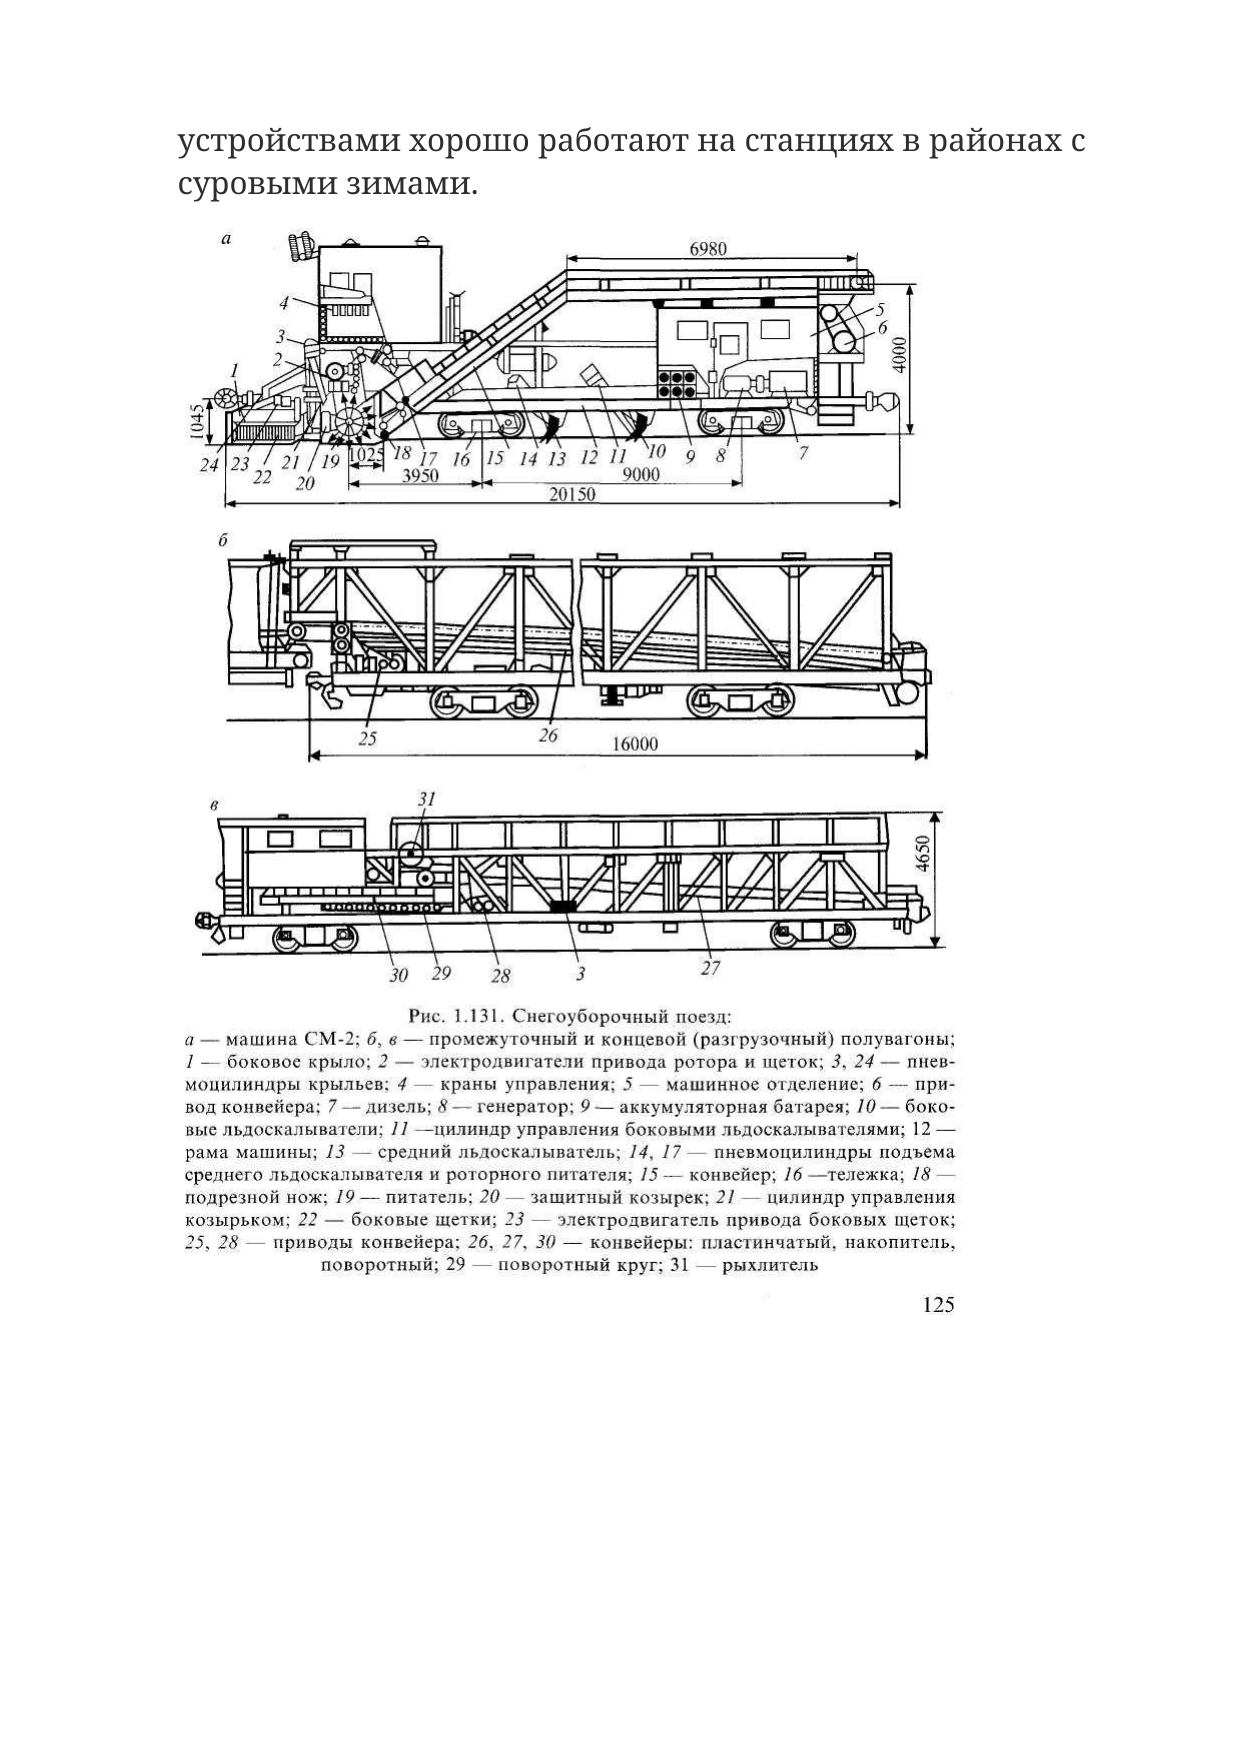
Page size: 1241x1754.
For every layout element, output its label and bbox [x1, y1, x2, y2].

text [177, 118, 1152, 203]
picture [177, 228, 964, 1315]
